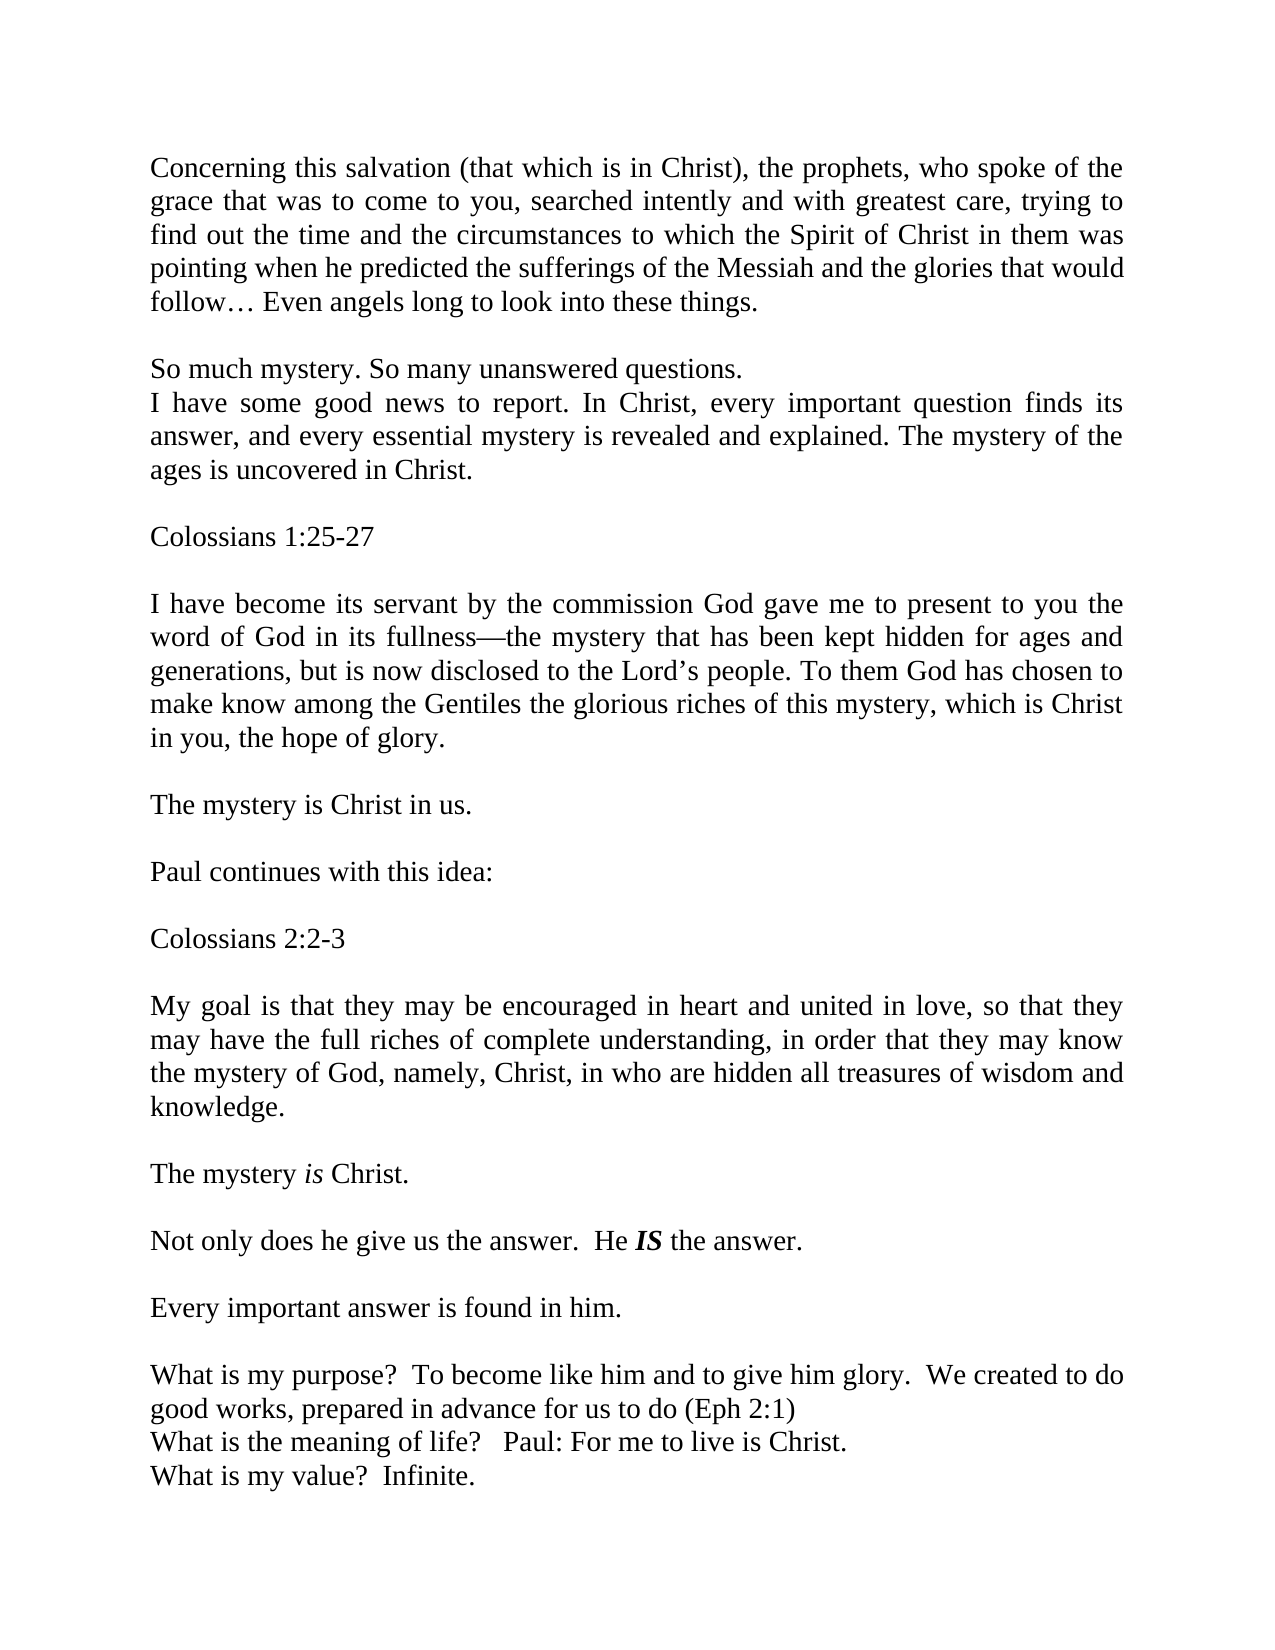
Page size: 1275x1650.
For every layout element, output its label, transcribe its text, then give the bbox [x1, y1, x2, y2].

text Every important answer is found in him. [150, 1290, 1125, 1324]
text What is my value? Infinite. [150, 1458, 1125, 1492]
text Colossians 2:2-3 [150, 921, 1125, 955]
text What is my purpose? To become like him and to give him glory. We created to do good works, prepared in advance for us to do (Eph 2:1) [150, 1357, 1125, 1424]
text I have become its servant by the commission God gave me to present to you the word of God in its fullness—the mystery that has been kept hidden for ages and generations, but is now disclosed to the Lord’s people. To them God has chosen to make know among the Gentiles the glorious riches of this mystery, which is Christ in you, the hope of glory. [150, 586, 1125, 754]
text What is the meaning of life? Paul: For me to live is Christ. [150, 1424, 1125, 1458]
text Colossians 1:25-27 [150, 519, 1125, 552]
text Paul continues with this idea: [150, 854, 1125, 888]
text Not only does he give us the answer. He IS the answer. [150, 1223, 1125, 1257]
text I have some good news to report. In Christ, every important question finds its answer, and every essential mystery is revealed and explained. The mystery of the ages is uncovered in Christ. [150, 385, 1125, 485]
text The mystery is Christ. [150, 1156, 1125, 1190]
text My goal is that they may be encouraged in heart and united in love, so that they may have the full riches of complete understanding, in order that they may know the mystery of God, namely, Christ, in who are hidden all treasures of wisdom and knowledge. [150, 988, 1125, 1123]
text So much mystery. So many unanswered questions. [150, 351, 1125, 385]
text Concerning this salvation (that which is in Christ), the prophets, who spoke of the grace that was to come to you, searched intently and with greatest care, trying to find out the time and the circumstances to which the Spirit of Christ in them was pointing when he predicted the sufferings of the Messiah and the glories that would follow… Even angels long to look into these things. [150, 150, 1125, 318]
text The mystery is Christ in us. [150, 787, 1125, 821]
